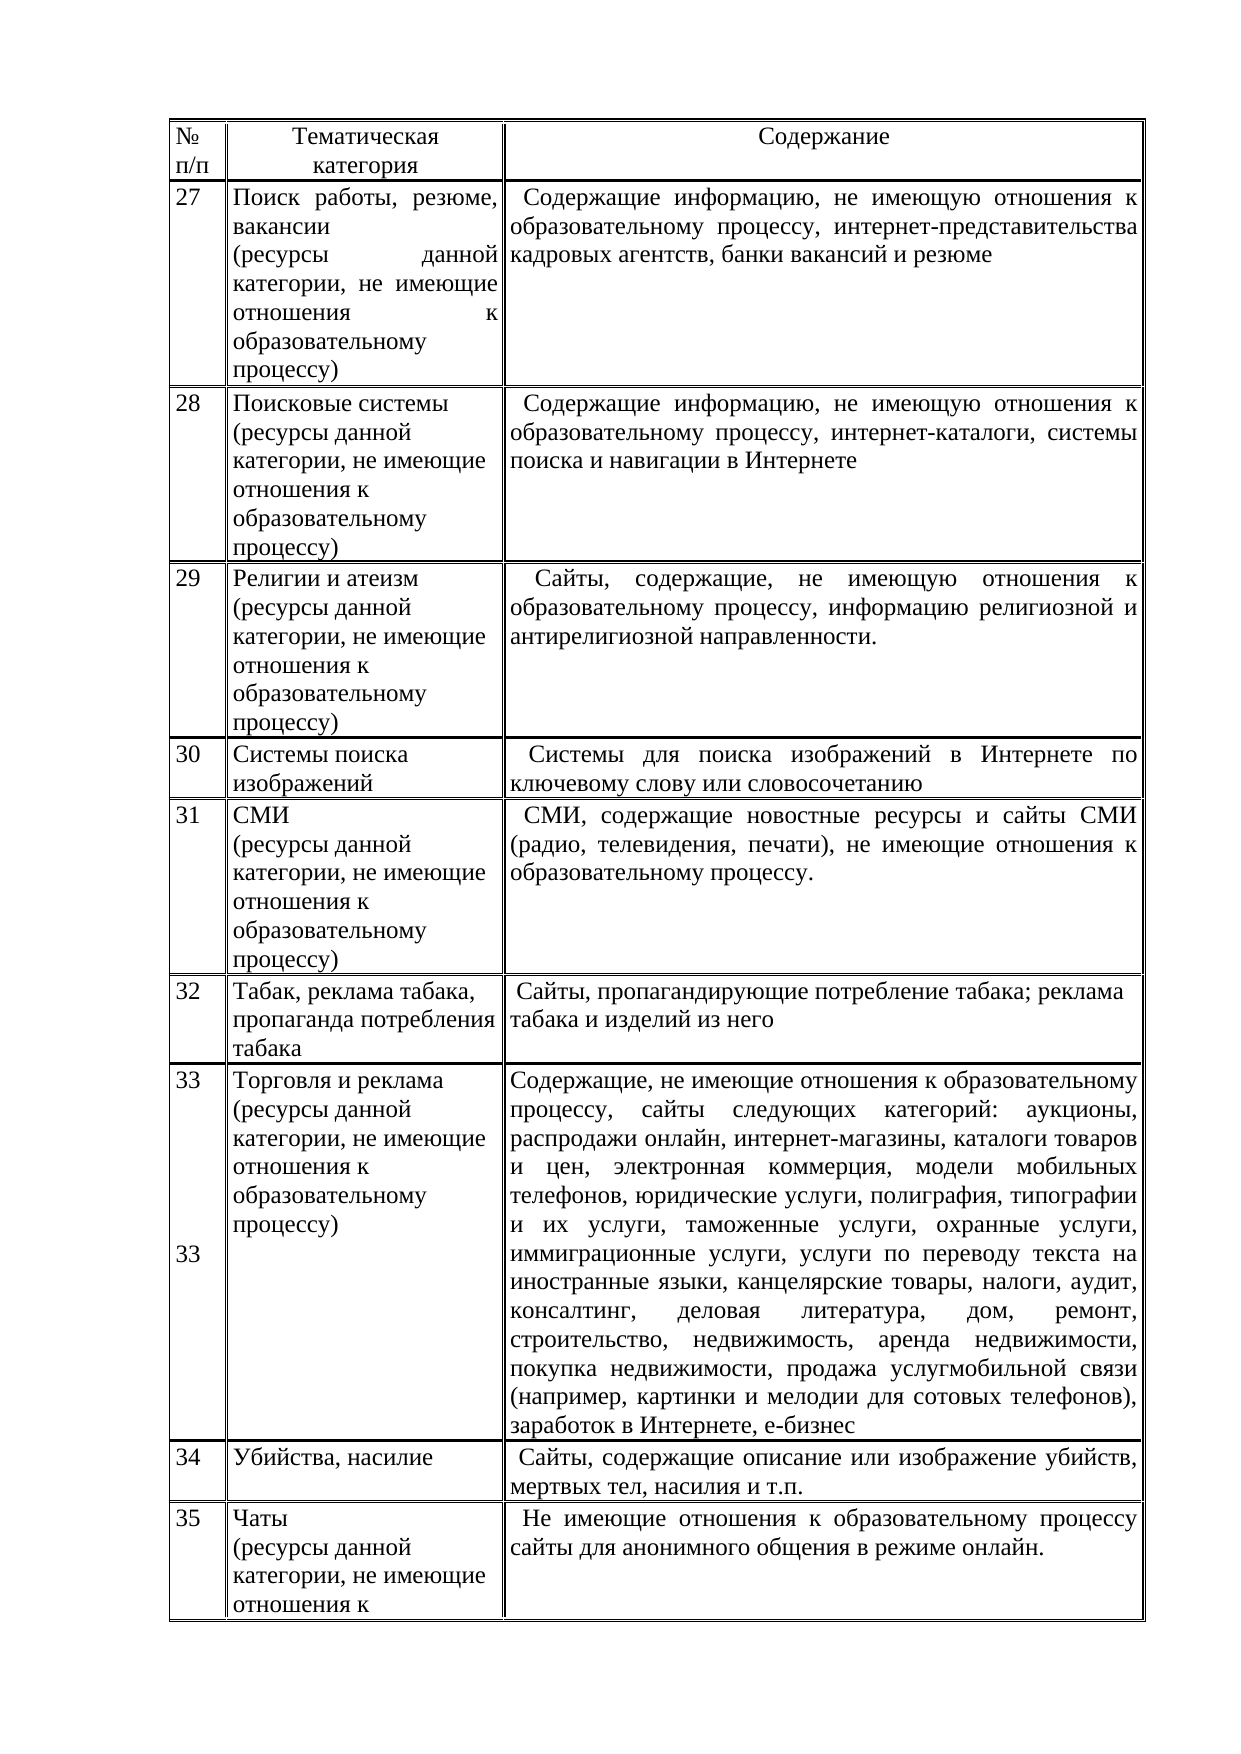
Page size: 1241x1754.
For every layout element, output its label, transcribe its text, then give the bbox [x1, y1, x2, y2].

table_cell 34 [170, 1442, 225, 1500]
table_header Тематическая категория [227, 120, 504, 179]
table_cell Сайты, содержащие, не имеющую отношения к образовательному процессу, информацию религиозной и антирелигиозной направленности. [506, 560, 1143, 736]
table_cell Религии и атеизм (ресурсы данной категории, не имеющие отношения к образовательному процессу) [228, 564, 502, 736]
table_cell 28 [170, 388, 225, 560]
table_header Содержание [504, 122, 1142, 179]
table_cell 30 [170, 739, 225, 797]
table_header № п/п [170, 122, 227, 179]
table_cell Сайты, пропагандирующие потребление табака; реклама табака и изделий из него [506, 973, 1143, 1062]
table_cell 31 [170, 800, 225, 972]
table_cell 35 [170, 1503, 227, 1619]
table_cell 32 [170, 976, 225, 1062]
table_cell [504, 1500, 1144, 1619]
table_cell 27 [170, 182, 225, 384]
table_cell Системы для поиска изображений в Интернете по ключевому слову или словосочетанию [506, 736, 1142, 797]
table_cell Торговля и реклама (ресурсы данной категории, не имеющие отношения к образовательному процессу) [228, 1065, 502, 1439]
table_cell Поисковые системы (ресурсы данной категории, не имеющие отношения к образовательному процессу) [228, 388, 502, 560]
table_cell Содержащие, не имеющие отношения к образовательному процессу, сайты следующих категорий: аукционы, распродажи онлайн, интернет-магазины, каталоги товаров и цен, электронная коммерция, модели мобильных телефонов, юридические услуги, полиграфия, типографии и их услуги, таможенные услуги, охранные услуги, иммиграционные услуги, услуги по переводу текста на иностранные языки, канцелярские товары, налоги, аудит, консалтинг, деловая литература, дом, ремонт, строительство, недвижимость, аренда недвижимости, покупка недвижимости, продажа услугмобильной связи (например, картинки и мелодии для сотовых телефонов), заработок в Интернете, е-бизнес [506, 1062, 1142, 1439]
table_cell 29 [170, 564, 225, 736]
table_cell Содержащие информацию, не имеющую отношения к образовательному процессу, интернет-представительства кадровых агентств, банки вакансий и резюме [506, 179, 1142, 384]
table_cell Убийства, насилие [228, 1442, 502, 1500]
table_cell СМИ (ресурсы данной категории, не имеющие отношения к образовательному процессу) [228, 800, 502, 972]
table_cell Поиск работы, резюме, вакансии (ресурсы данной категории, не имеющие отношения к образовательному процессу) [228, 182, 502, 384]
table_cell Системы поиска изображений [228, 739, 502, 797]
table_cell СМИ, содержащие новостные ресурсы и сайты СМИ (радио, телевидения, печати), не имеющие отношения к образовательному процессу. [504, 797, 1144, 972]
table_cell Табак, реклама табака, пропаганда потребления табака [228, 976, 502, 1062]
table_cell Сайты, содержащие описание или изображение убийств, мертвых тел, насилия и т.п. [506, 1439, 1142, 1500]
table_cell Содержащие информацию, не имеющую отношения к образовательному процессу, интернет-каталоги, системы поиска и навигации в Интернете [506, 385, 1143, 560]
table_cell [227, 1500, 504, 1619]
table_cell 33 33 [170, 1065, 225, 1439]
